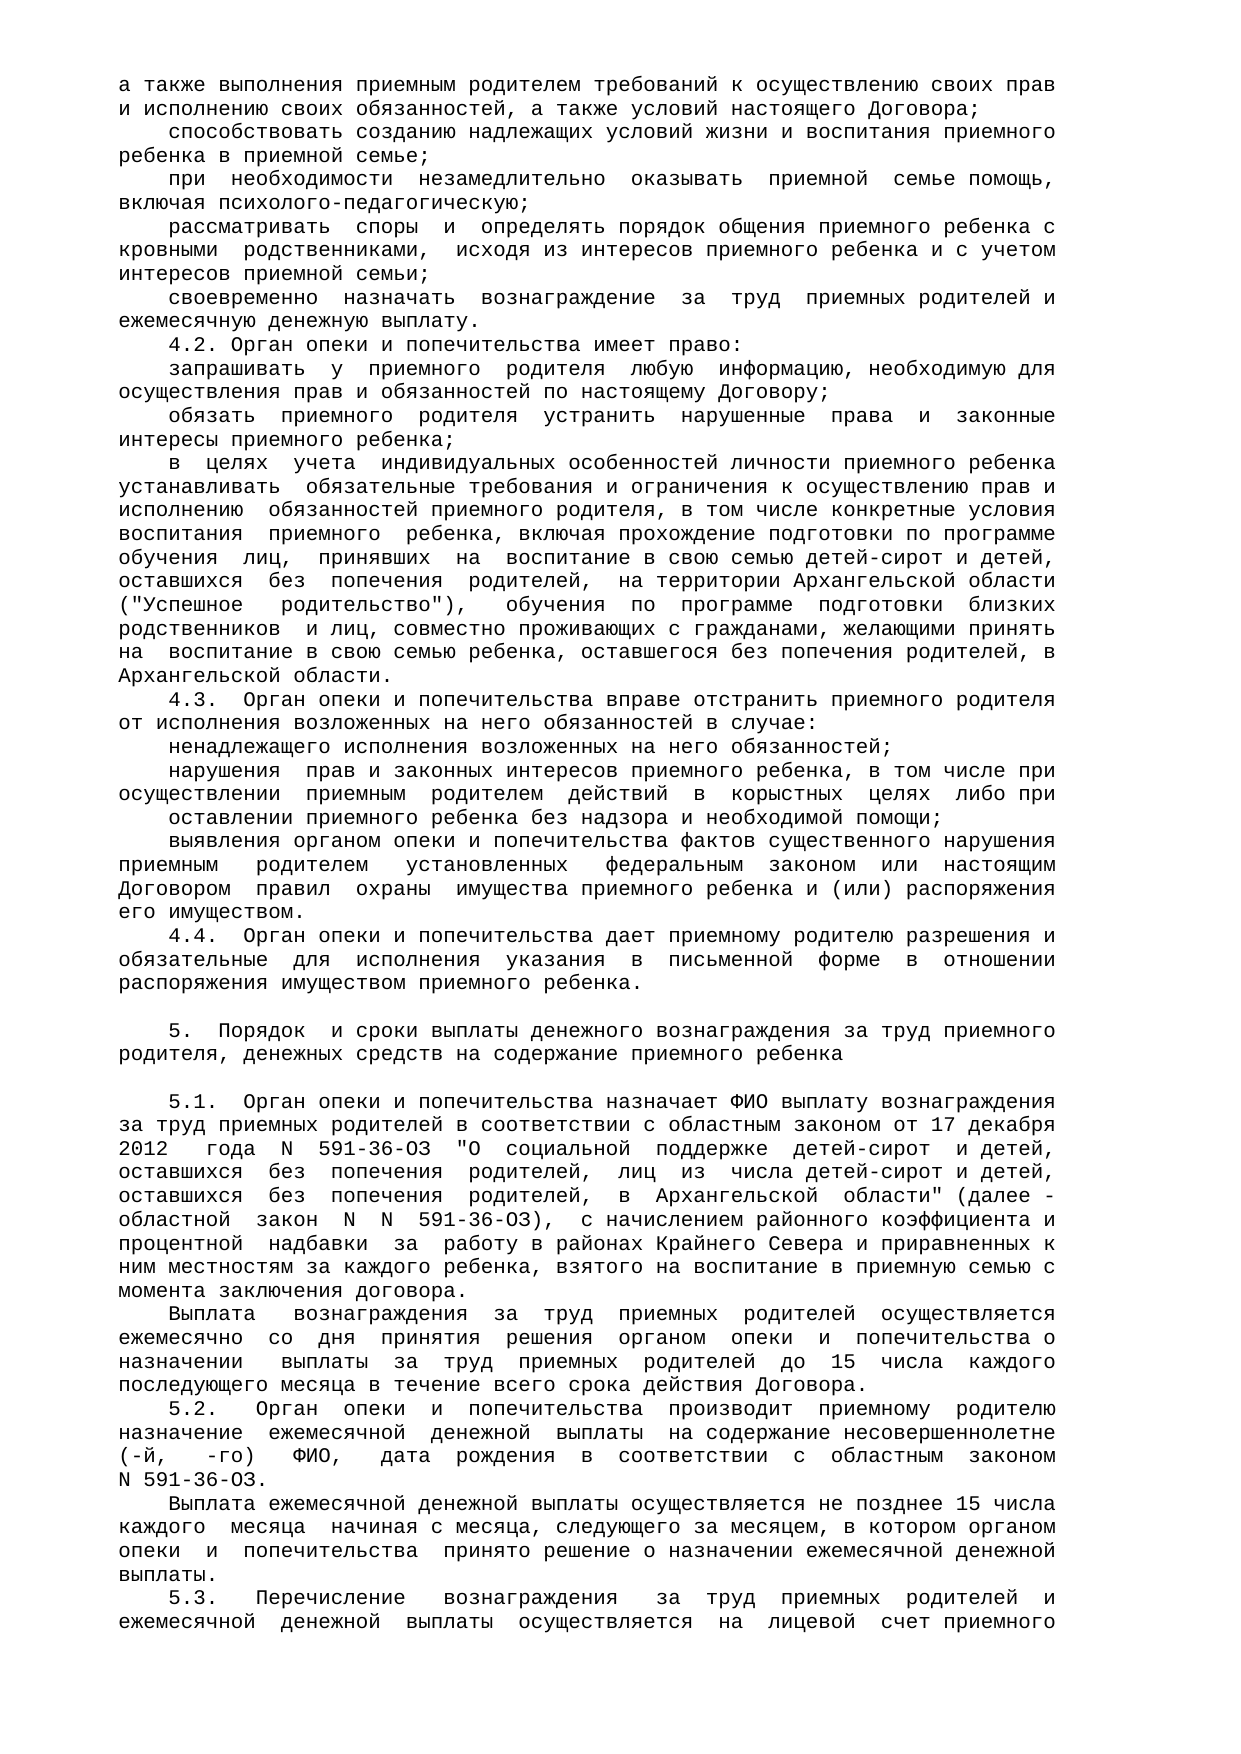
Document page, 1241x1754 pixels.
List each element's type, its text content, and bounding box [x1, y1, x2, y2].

text запрашивать у приемного родителя любую информацию, необходимую для [118, 358, 1181, 381]
text кровными родственниками, исходя из интересов приемного ребенка и с учетом [118, 239, 1181, 263]
text 2012 года N 591-36-ОЗ "О социальной поддержке детей-сирот и детей, [118, 1138, 1181, 1162]
text оставшихся без попечения родителей, в Архангельской области" (далее - [118, 1185, 1181, 1209]
text оставшихся без попечения родителей, лиц из числа детей-сирот и детей, [118, 1162, 1181, 1185]
text опеки и попечительства принято решение о назначении ежемесячной денежной [118, 1540, 1181, 1563]
text 4.3. Орган опеки и попечительства вправе отстранить приемного родителя [118, 689, 1181, 712]
text его имуществом. [118, 901, 1181, 925]
text приемным родителем установленных федеральным законом или настоящим [118, 854, 1181, 878]
text момента заключения договора. [118, 1280, 1181, 1303]
text исполнению обязанностей приемного родителя, в том числе конкретные условия [118, 499, 1181, 523]
text ним местностям за каждого ребенка, взятого на воспитание в приемную семью с [118, 1256, 1181, 1280]
text 5.1. Орган опеки и попечительства назначает ФИО выплату вознаграждения [118, 1091, 1181, 1114]
text 5.3. Перечисление вознаграждения за труд приемных родителей и [118, 1587, 1181, 1611]
text выплаты. [118, 1563, 1181, 1587]
text обязательные для исполнения указания в письменной форме в отношении [118, 949, 1181, 972]
text ежемесячно со дня принятия решения органом опеки и попечительства о [118, 1327, 1181, 1351]
text ненадлежащего исполнения возложенных на него обязанностей; [118, 736, 1181, 759]
text процентной надбавки за работу в районах Крайнего Севера и приравненных к [118, 1232, 1181, 1256]
text Выплата ежемесячной денежной выплаты осуществляется не позднее 15 числа [118, 1493, 1181, 1516]
text за труд приемных родителей в соответствии с областным законом от 17 декабря [118, 1114, 1181, 1138]
text 5.2. Орган опеки и попечительства производит приемному родителю [118, 1398, 1181, 1422]
text устанавливать обязательные требования и ограничения к осуществлению прав и [118, 476, 1181, 499]
text распоряжения имуществом приемного ребенка. [118, 972, 1181, 996]
text (-й, -го) ФИО, дата рождения в соответствии с областным законом [118, 1445, 1181, 1469]
text нарушения прав и законных интересов приемного ребенка, в том числе при [118, 759, 1181, 783]
text ребенка в приемной семье; [118, 145, 1181, 168]
text назначении выплаты за труд приемных родителей до 15 числа каждого [118, 1351, 1181, 1374]
text назначение ежемесячной денежной выплаты на содержание несовершеннолетне [118, 1422, 1181, 1445]
text способствовать созданию надлежащих условий жизни и воспитания приемного [118, 121, 1181, 145]
text Договором правил охраны имущества приемного ребенка и (или) распоряжения [118, 878, 1181, 901]
text обязать приемного родителя устранить нарушенные права и законные [118, 405, 1181, 428]
text интересы приемного ребенка; [118, 428, 1181, 452]
text ежемесячную денежную выплату. [118, 310, 1181, 334]
text при необходимости незамедлительно оказывать приемной семье помощь, [118, 168, 1181, 192]
text родителя, денежных средств на содержание приемного ребенка [118, 1043, 1181, 1067]
text а также выполнения приемным родителем требований к осуществлению своих прав [118, 74, 1181, 97]
text ежемесячной денежной выплаты осуществляется на лицевой счет приемного [118, 1611, 1181, 1634]
text Выплата вознаграждения за труд приемных родителей осуществляется [118, 1303, 1181, 1327]
text обучения лиц, принявших на воспитание в свою семью детей-сирот и детей, [118, 547, 1181, 570]
text выявления органом опеки и попечительства фактов существенного нарушения [118, 831, 1181, 854]
text Архангельской области. [118, 665, 1181, 689]
text на воспитание в свою семью ребенка, оставшегося без попечения родителей, в [118, 641, 1181, 665]
text областной закон N N 591-36-ОЗ), с начислением районного коэффициента и [118, 1209, 1181, 1232]
text интересов приемной семьи; [118, 263, 1181, 287]
text оставшихся без попечения родителей, на территории Архангельской области [118, 570, 1181, 594]
text рассматривать споры и определять порядок общения приемного ребенка с [118, 216, 1181, 239]
text своевременно назначать вознаграждение за труд приемных родителей и [118, 287, 1181, 310]
text включая психолого-педагогическую; [118, 192, 1181, 216]
text воспитания приемного ребенка, включая прохождение подготовки по программе [118, 523, 1181, 547]
text каждого месяца начиная с месяца, следующего за месяцем, в котором органом [118, 1516, 1181, 1540]
text 4.4. Орган опеки и попечительства дает приемному родителю разрешения и [118, 925, 1181, 949]
text от исполнения возложенных на него обязанностей в случае: [118, 712, 1181, 736]
text в целях учета индивидуальных особенностей личности приемного ребенка [118, 452, 1181, 476]
text осуществлении приемным родителем действий в корыстных целях либо при [118, 783, 1181, 807]
text оставлении приемного ребенка без надзора и необходимой помощи; [118, 807, 1181, 831]
text родственников и лиц, совместно проживающих с гражданами, желающими принять [118, 618, 1181, 641]
text осуществления прав и обязанностей по настоящему Договору; [118, 381, 1181, 405]
text 4.2. Орган опеки и попечительства имеет право: [118, 334, 1181, 358]
text 5. Порядок и сроки выплаты денежного вознаграждения за труд приемного [118, 1020, 1181, 1043]
text ("Успешное родительство"), обучения по программе подготовки близких [118, 594, 1181, 618]
text N 591-36-ОЗ. [118, 1469, 1181, 1493]
text и исполнению своих обязанностей, а также условий настоящего Договора; [118, 97, 1181, 121]
text последующего месяца в течение всего срока действия Договора. [118, 1374, 1181, 1398]
